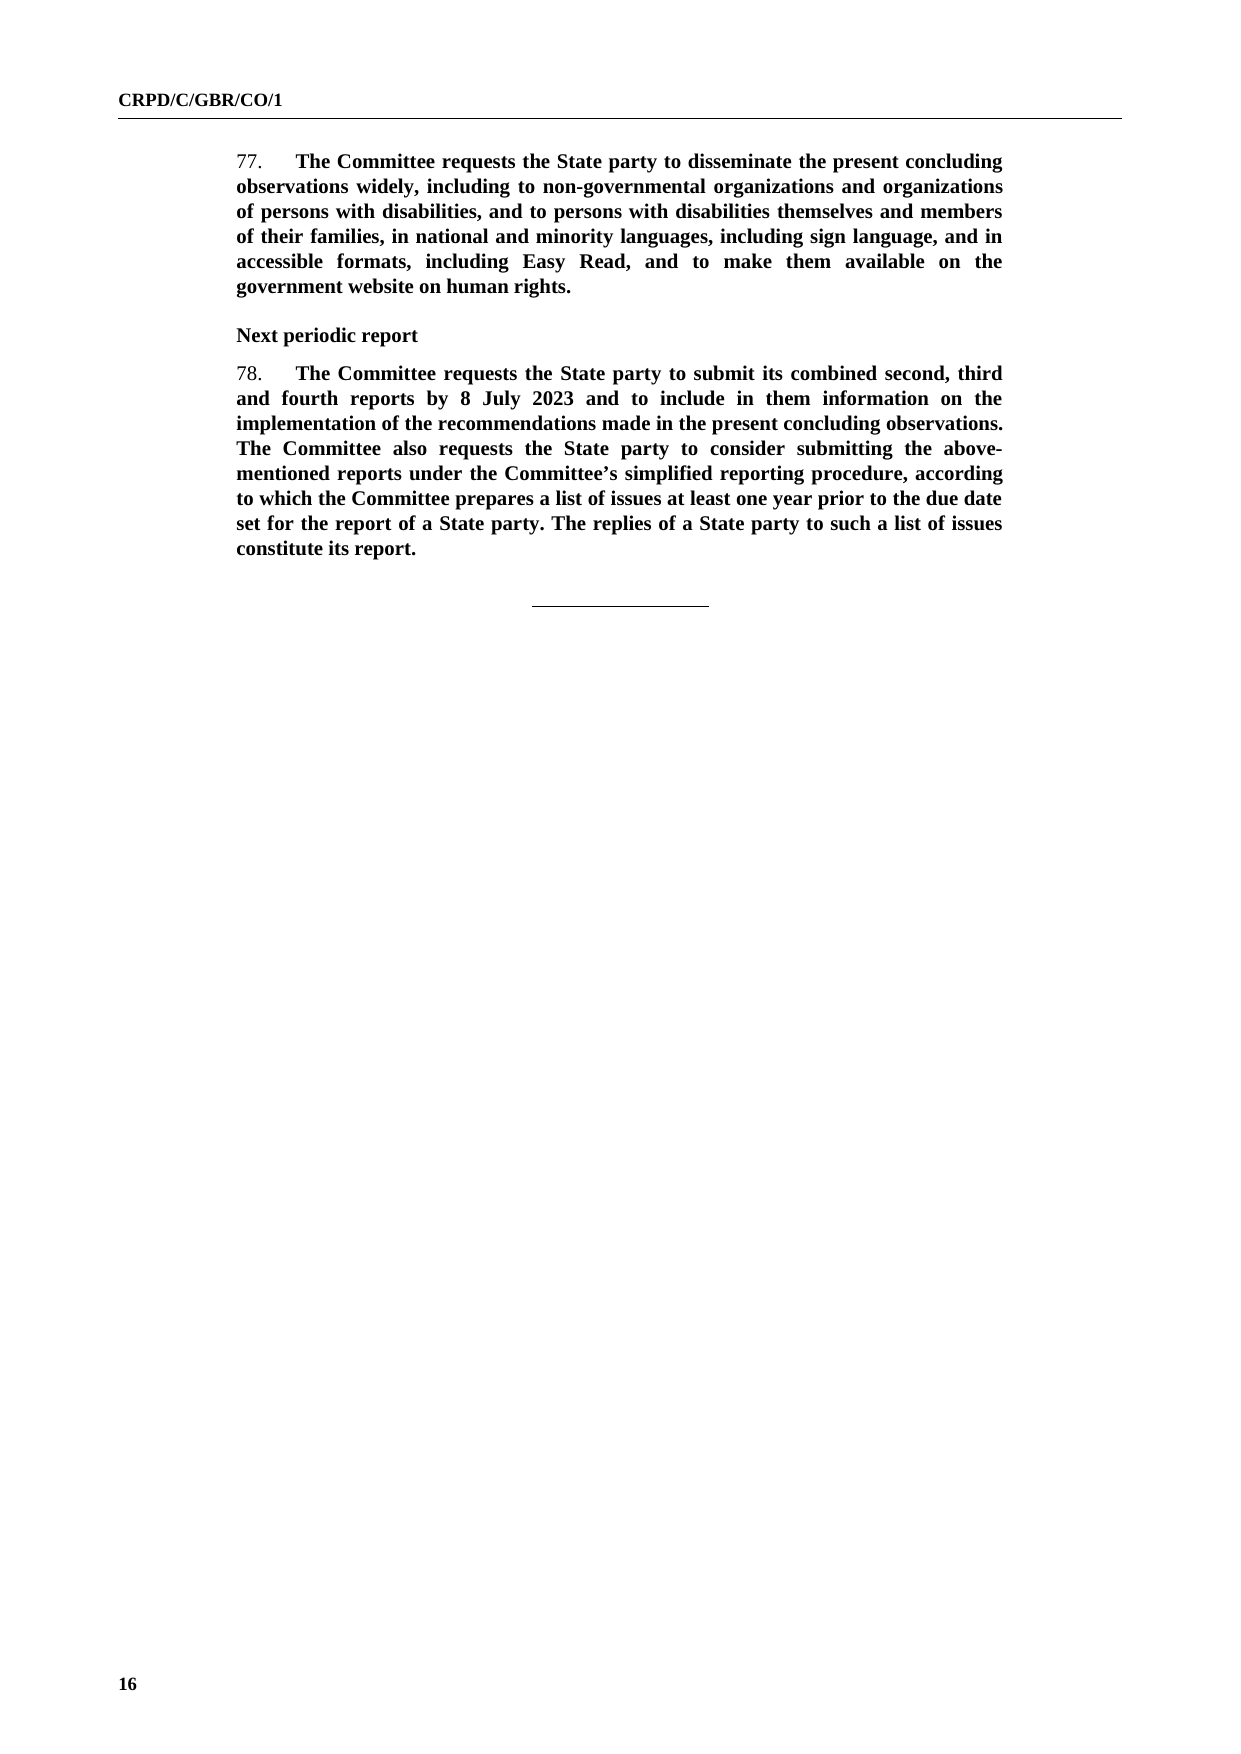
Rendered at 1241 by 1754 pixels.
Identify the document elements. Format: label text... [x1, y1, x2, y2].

text Next periodic report [118, 323, 1004, 348]
text 77. The Committee requests the State party to disseminate the present concluding observations widely, including to non-governmental organizations and organizations of persons with disabilities, and to persons with disabilities themselves and members of their families, in national and minority languages, including sign language, and in accessible formats, including Easy Read, and to make them available on the government website on human rights. [236, 148, 1004, 298]
text 78. The Committee requests the State party to submit its combined second, third and fourth reports by 8 July 2023 and to include in them information on the implementation of the recommendations made in the present concluding observations. The Committee also requests the State party to consider submitting the above-mentioned reports under the Committee’s simplified reporting procedure, according to which the Committee prepares a list of issues at least one year prior to the due date set for the report of a State party. The replies of a State party to such a list of issues constitute its report. [236, 360, 1004, 560]
